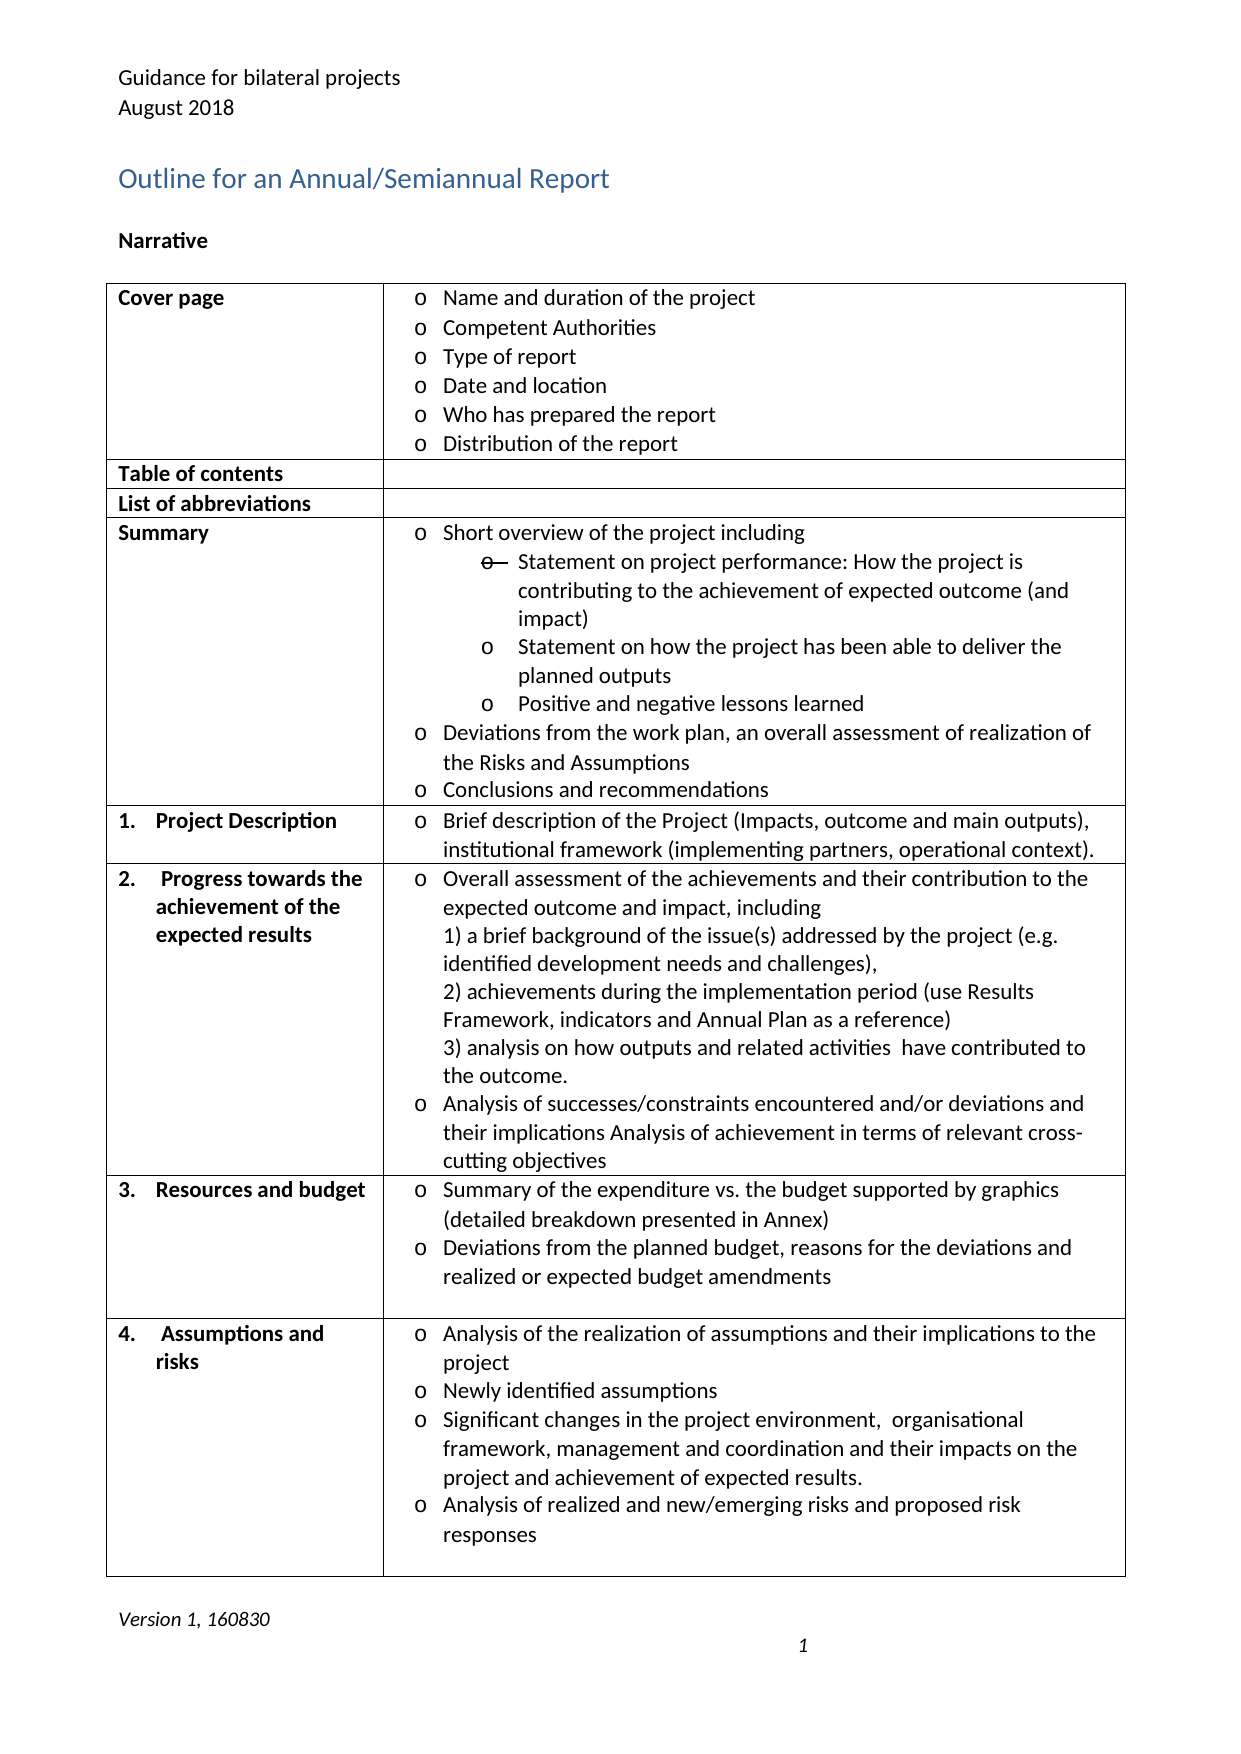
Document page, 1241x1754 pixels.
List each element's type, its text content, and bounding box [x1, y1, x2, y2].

table_cell Brief description of the Project (Impacts, outcome and main outputs), institutional framework (implementing partners, operational context). [384, 806, 1125, 863]
table_cell Short overview of the project including Statement on project performance: How the project is contributing to the achievement of expected outcome (and impact) Statement on how the project has been able to deliver the planned outputs Positive and negative lessons learned Deviations from the work plan, an overall assessment of realization of the Risks and Assumptions Conclusions and recommendations [384, 518, 1125, 805]
table_cell Summary of the expenditure vs. the budget supported by graphics (detailed breakdown presented in Annex) Deviations from the planned budget, reasons for the deviations and realized or expected budget amendments [384, 1176, 1125, 1318]
table_cell [384, 489, 1125, 517]
table_header Name and duration of the project Competent Authorities Type of report Date and location Who has prepared the report Distribution of the report [384, 284, 1125, 458]
table_cell Progress towards the achievement of the expected results [107, 864, 383, 1174]
subtitle Guidance for bilateral projects [118, 63, 1122, 91]
table_cell Analysis of the realization of assumptions and their implications to the project Newly identified assumptions Significant changes in the project environment, organisational framework, management and coordination and their impacts on the project and achievement of expected results. Analysis of realized and new/emerging risks and proposed risk responses [384, 1319, 1125, 1576]
text August 2018 [118, 93, 1122, 121]
table_cell Resources and budget [107, 1176, 383, 1318]
table_cell Project Description [107, 806, 383, 863]
subtitle Outline for an Annual/Semiannual Report [118, 160, 1122, 196]
table_cell [384, 460, 1125, 488]
table_cell Summary [107, 518, 383, 805]
table_cell Overall assessment of the achievements and their contribution to the expected outcome and impact, including 1) a brief background of the issue(s) addressed by the project (e.g. identified development needs and challenges), 2) achievements during the implementation period (use Results Framework, indicators and Annual Plan as a reference) 3) analysis on how outputs and related activities have contributed to the outcome. Analysis of successes/constraints encountered and/or deviations and their implications Analysis of achievement in terms of relevant cross-cutting objectives [384, 864, 1125, 1174]
text Narrative [118, 226, 1122, 254]
table_cell Table of contents [107, 460, 383, 488]
table_header Cover page [107, 284, 383, 458]
table_cell List of abbreviations [107, 489, 383, 517]
table_cell Assumptions and risks [107, 1319, 383, 1576]
